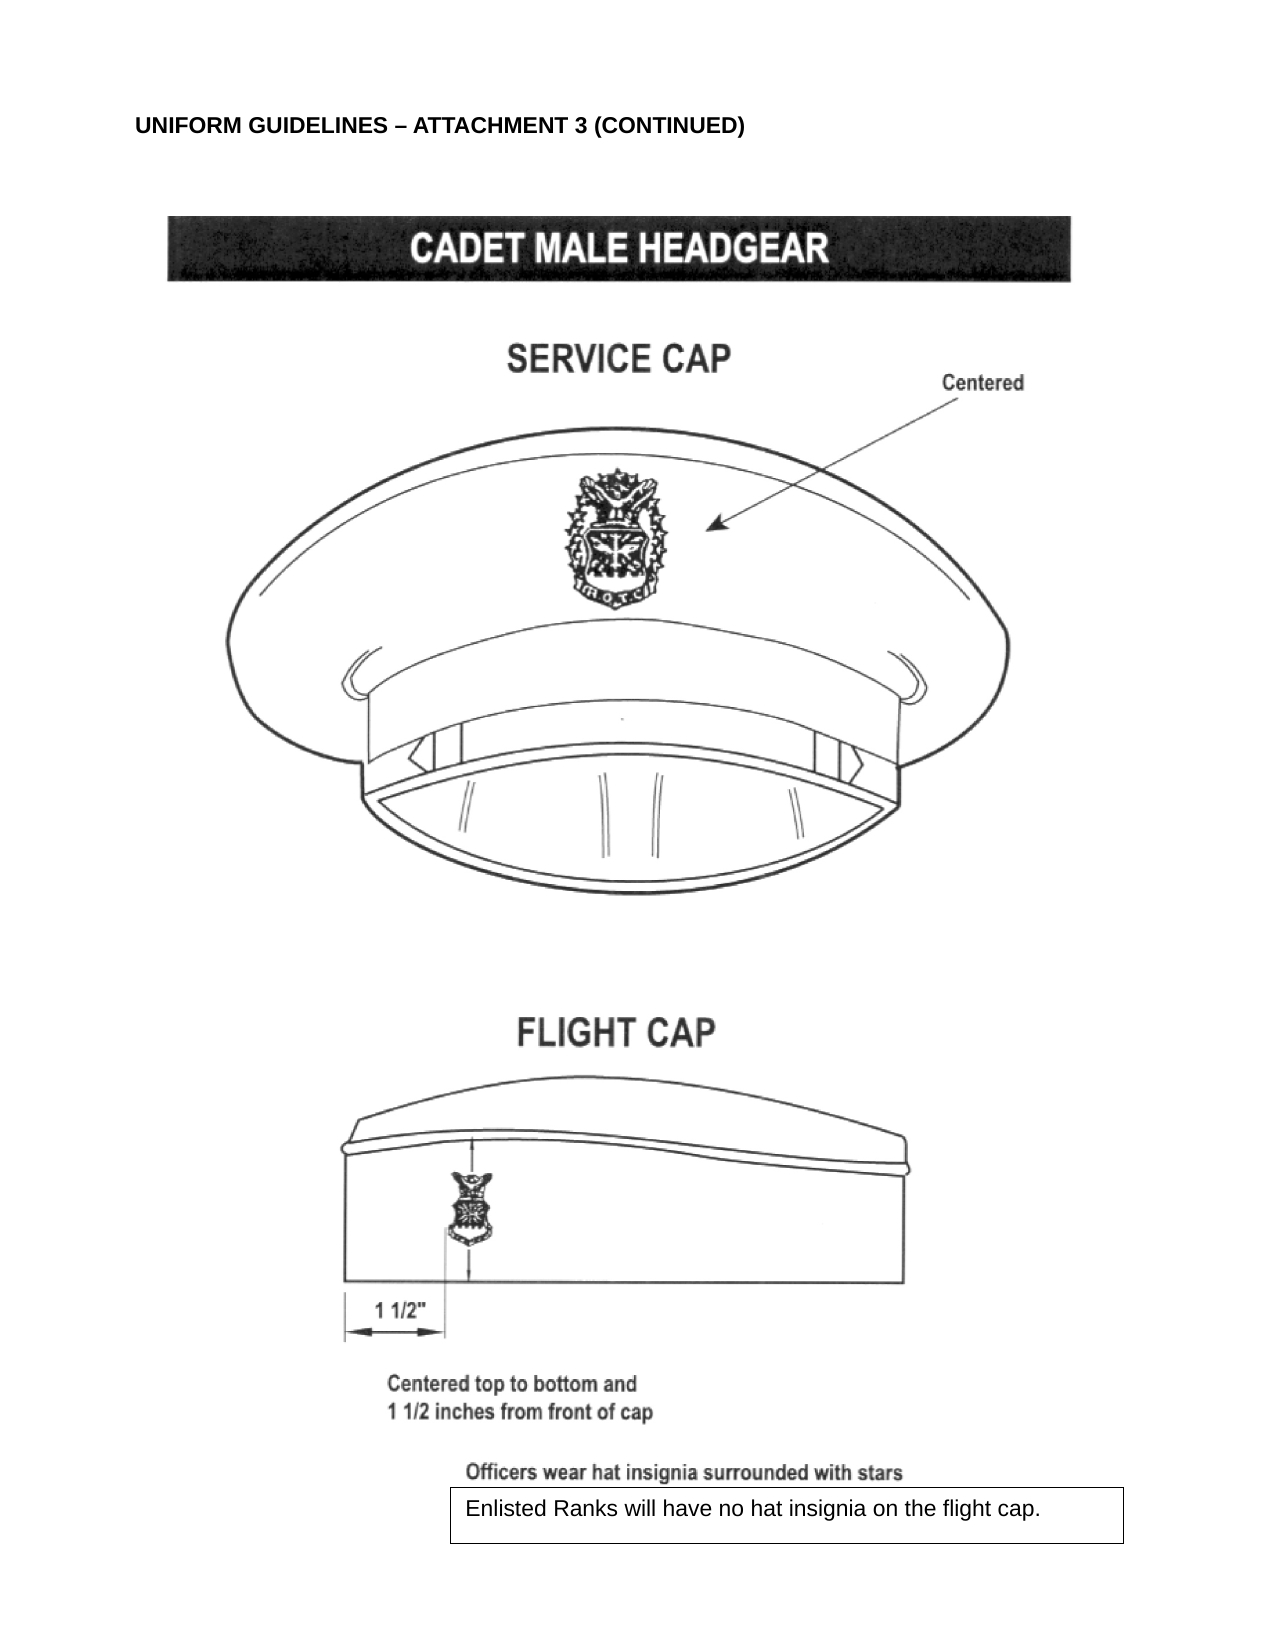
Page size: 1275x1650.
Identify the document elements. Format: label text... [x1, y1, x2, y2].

picture [142, 216, 1129, 1565]
title UNIFORM GUIDELINES – ATTACHMENT 3 (Continued) [135, 112, 1140, 139]
